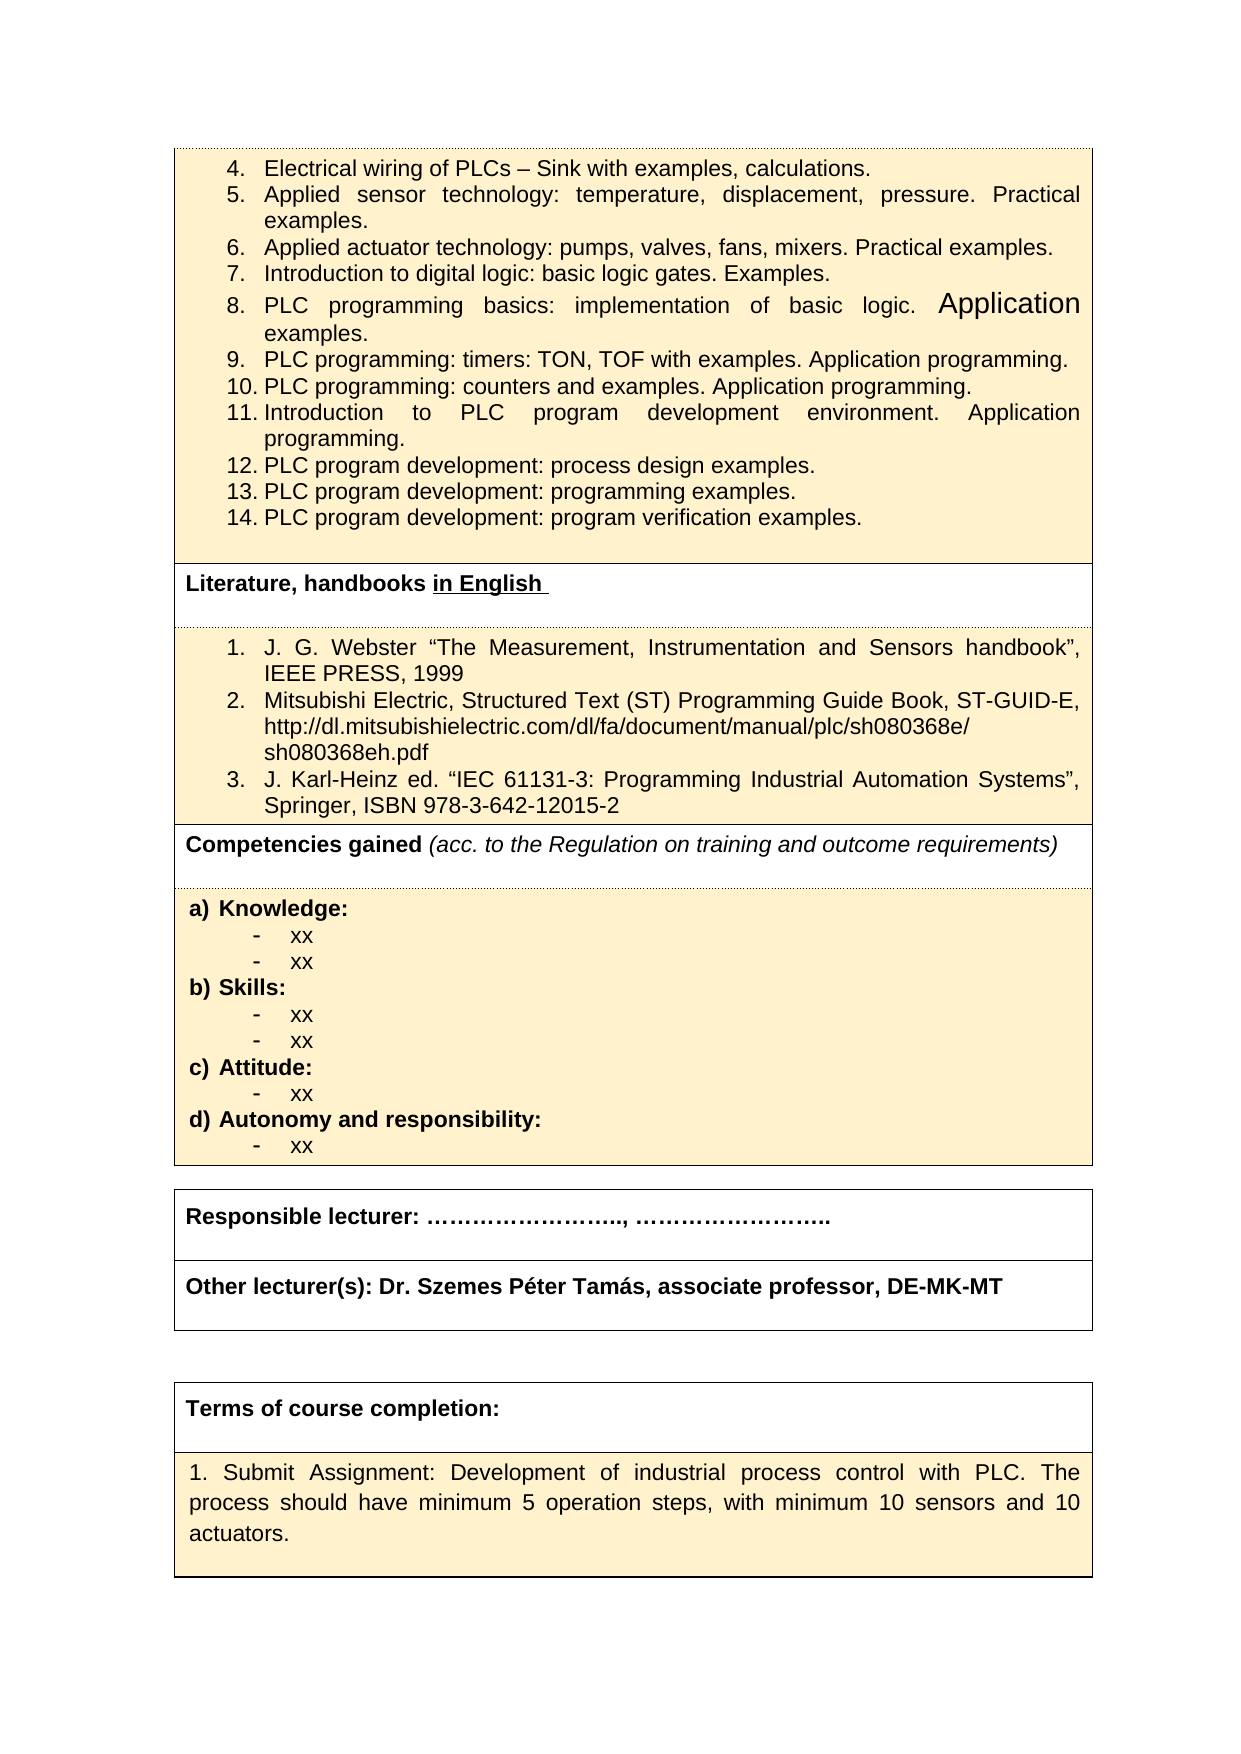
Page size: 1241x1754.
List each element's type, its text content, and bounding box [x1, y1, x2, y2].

table_header Terms of course completion: [175, 1383, 1092, 1452]
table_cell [175, 148, 1092, 563]
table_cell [175, 1453, 1092, 1576]
table_header Responsible lecturer: …………………….., …………………….. [175, 1190, 1092, 1259]
table_cell J. G. Webster “The Measurement, Instrumentation and Sensors handbook”, IEEE PRESS, 1999 Mitsubishi Electric, Structured Text (ST) Programming Guide Book, ST-GUID-E, http://dl.mitsubishielectric.com/dl/fa/document/manual/plc/sh080368e/sh080368eh.pdf J. Karl-Heinz ed. “IEC 61131-3: Programming Industrial Automation Systems”, Springer, ISBN 978-3-642-12015-2 [175, 627, 1092, 824]
table_cell Knowledge: xx xx Skills: xx xx Attitude: xx Autonomy and responsibility: xx [175, 888, 1092, 1165]
table_cell Competencies gained (acc. to the Regulation on training and outcome requirements) [175, 825, 1092, 888]
table_cell Other lecturer(s): Dr. Szemes Péter Tamás, associate professor, DE-MK-MT [175, 1261, 1092, 1330]
table_cell Literature, handbooks in English [175, 564, 1092, 627]
